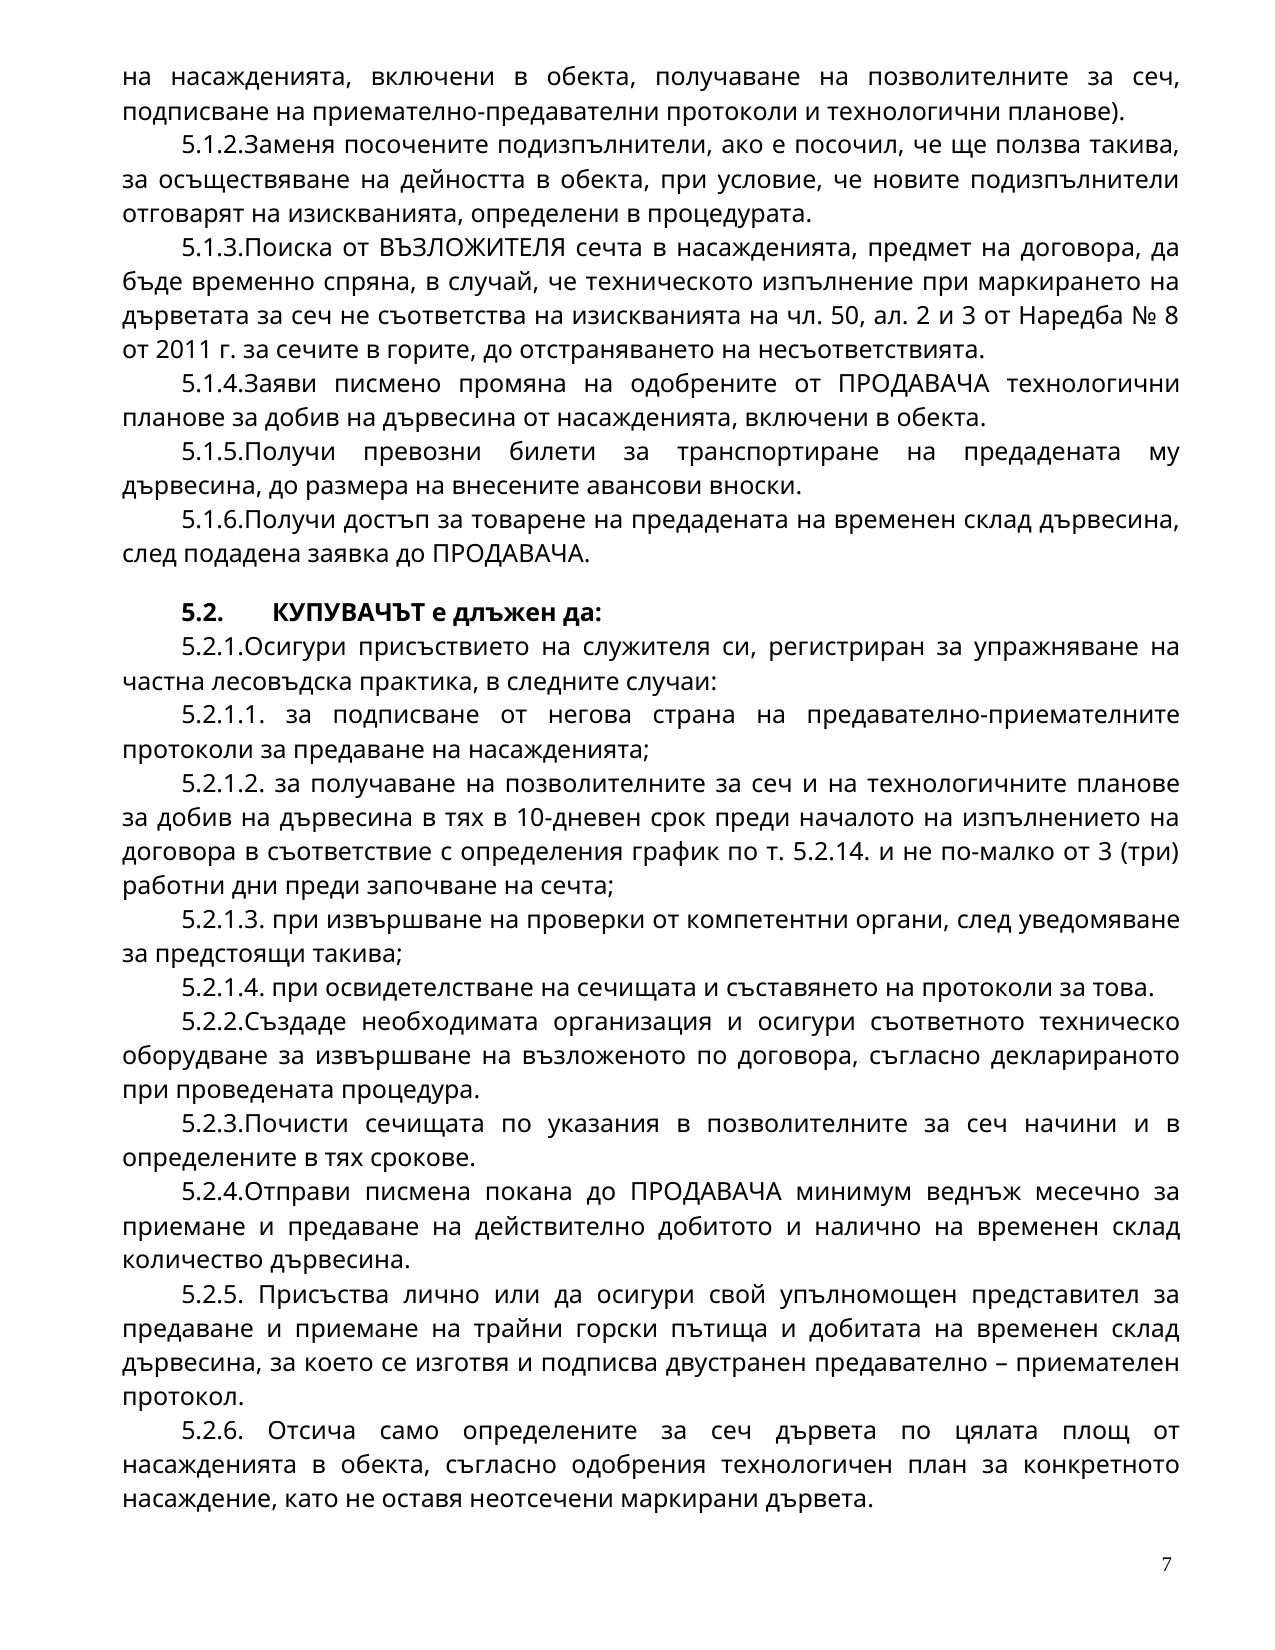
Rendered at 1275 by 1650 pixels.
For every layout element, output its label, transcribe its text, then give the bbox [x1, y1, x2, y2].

text 5.2.1.1. за подписване от негова страна на предавателно-приемателните протоколи за предаване на насажденията; [122, 697, 1181, 765]
text 5.2.4.Отправи писмена покана до ПРОДАВАЧА минимум веднъж месечно за приемане и предаване на действително добитото и налично на временен склад количество дървесина. [122, 1174, 1181, 1276]
text 5.2.1.4. при освидетелстване на сечищата и съставянето на протоколи за това. [122, 970, 1181, 1004]
text 5.2.3.Почисти сечищата по указания в позволителните за сеч начини и в определените в тях срокове. [122, 1106, 1181, 1174]
text 5.1.2.Заменя посочените подизпълнители, ако е посочил, че ще ползва такива, за осъществяване на дейността в обекта, при условие, че новите подизпълнители отговарят на изискванията, определени в процедурата. [122, 127, 1181, 229]
text 5.2.6. Отсича само определените за сеч дървета по цялата площ от насажденията в обекта, съгласно одобрения технологичен план за конкретното насаждение, като не оставя неотсечени маркирани дървета. [122, 1412, 1181, 1515]
text 5.2.1.3. при извършване на проверки от компетентни органи, след уведомяване за предстоящи такива; [122, 902, 1181, 970]
text 5.2.5. Присъства лично или да осигури свой упълномощен представител за предаване и приемане на трайни горски пътища и добитата на временен склад дървесина, за което се изготвя и подписва двустранен предавателно – приемателен протокол. [122, 1276, 1181, 1412]
text 5.2.1.2. за получаване на позволителните за сеч и на технологичните планове за добив на дървесина в тях в 10-дневен срок преди началото на изпълнението на договора в съответствие с определения график по т. 5.2.14. и не по-малко от 3 (три) работни дни преди започване на сечта; [122, 765, 1181, 902]
subtitle КУПУВАЧЪТ е длъжен да: [122, 595, 1181, 629]
text 5.1.4.Заяви писмено промяна на одобрените от ПРОДАВАЧА технологични планове за добив на дървесина от насажденията, включени в обекта. [122, 366, 1181, 434]
text 5.1.3.Поиска от ВЪЗЛОЖИТЕЛЯ сечта в насажденията, предмет на договора, да бъде временно спряна, в случай, че техническото изпълнение при маркирането на дърветата за сеч не съответства на изискванията на чл. 50, ал. 2 и 3 от Наредба № 8 от 2011 г. за сечите в горите, до отстраняването на несъответствията. [122, 229, 1181, 366]
text 5.1.5.Получи превозни билети за транспортиране на предадената му дървесина, до размера на внесените авансови вноски. [122, 434, 1181, 502]
text 5.2.2.Създаде необходимата организация и осигури съответното техническо оборудване за извършване на възложеното по договора, съгласно декларираното при проведената процедура. [122, 1004, 1181, 1106]
text 5.1.6.Получи достъп за товарене на предадената на временен склад дървесина, след подадена заявка до ПРОДАВАЧА. [122, 502, 1181, 570]
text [122, 59, 1181, 127]
text 5.2.1.Осигури присъствието на служителя си, регистриран за упражняване на частна лесовъдска практика, в следните случаи: [122, 629, 1181, 697]
